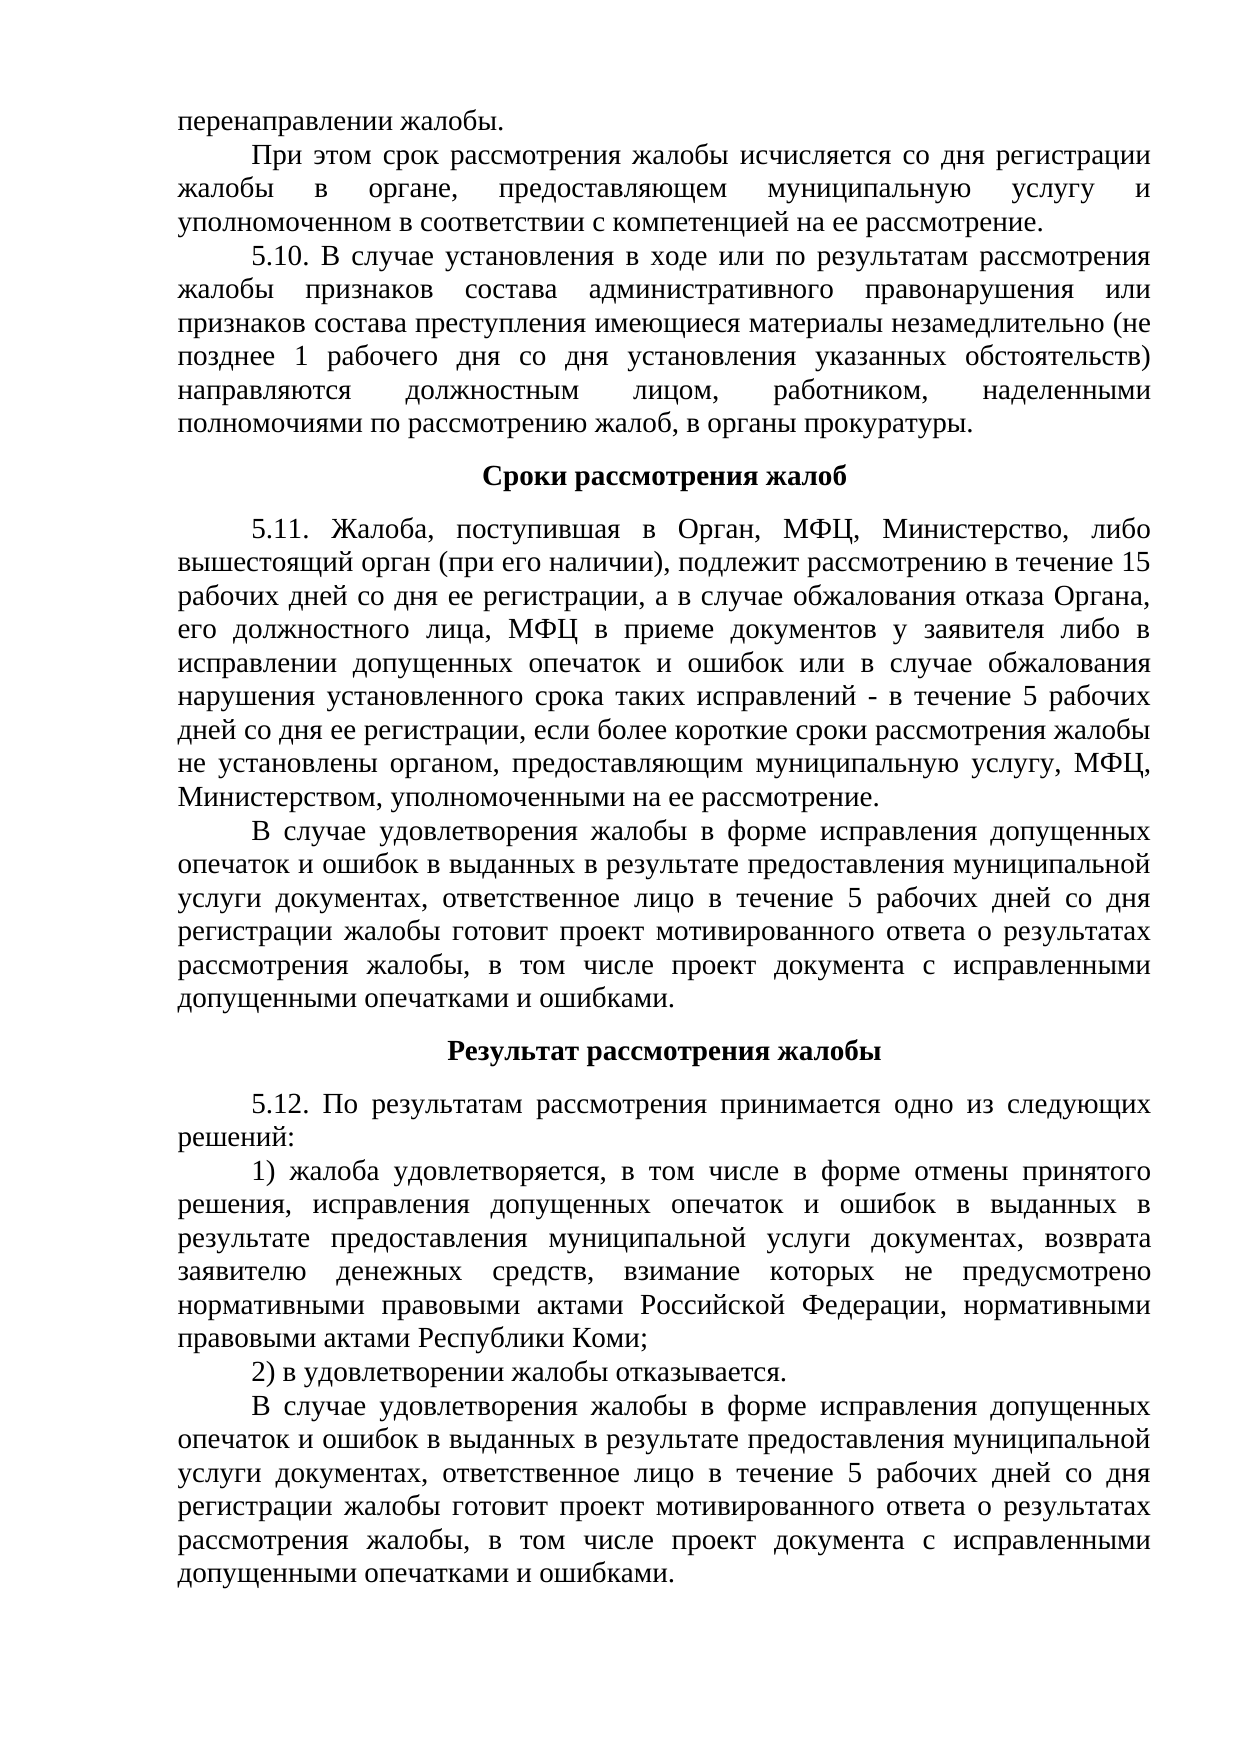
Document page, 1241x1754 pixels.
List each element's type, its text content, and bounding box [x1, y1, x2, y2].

text В случае удовлетворения жалобы в форме исправления допущенных опечаток и ошибок в выданных в результате предоставления муниципальной услуги документах, ответственное лицо в течение 5 рабочих дней со дня регистрации жалобы готовит проект мотивированного ответа о результатах рассмотрения жалобы, в том числе проект документа с исправленными допущенными опечатками и ошибками. [177, 1388, 1152, 1589]
text При этом срок рассмотрения жалобы исчисляется со дня регистрации жалобы в органе, предоставляющем муниципальную услугу и уполномоченном в соответствии с компетенцией на ее рассмотрение. [177, 137, 1152, 238]
text 1) жалоба удовлетворяется, в том числе в форме отмены принятого решения, исправления допущенных опечаток и ошибок в выданных в результате предоставления муниципальной услуги документах, возврата заявителю денежных средств, взимание которых не предусмотрено нормативными правовыми актами Российской Федерации, нормативными правовыми актами Республики Коми; [177, 1153, 1152, 1354]
text В случае удовлетворения жалобы в форме исправления допущенных опечаток и ошибок в выданных в результате предоставления муниципальной услуги документах, ответственное лицо в течение 5 рабочих дней со дня регистрации жалобы готовит проект мотивированного ответа о результатах рассмотрения жалобы, в том числе проект документа с исправленными допущенными опечатками и ошибками. [177, 813, 1152, 1014]
text 5.11. Жалоба, поступившая в Орган, МФЦ, Министерство, либо вышестоящий орган (при его наличии), подлежит рассмотрению в течение 15 рабочих дней со дня ее регистрации, а в случае обжалования отказа Органа, его должностного лица, МФЦ в приеме документов у заявителя либо в исправлении допущенных опечаток и ошибок или в случае обжалования нарушения установленного срока таких исправлений - в течение 5 рабочих дней со дня ее регистрации, если более короткие сроки рассмотрения жалобы не установлены органом, предоставляющим муниципальную услугу, МФЦ, Министерством, уполномоченными на ее рассмотрение. [177, 511, 1152, 813]
text Сроки рассмотрения жалоб [177, 458, 1152, 492]
text Результат рассмотрения жалобы [177, 1033, 1152, 1067]
text 5.10. В случае установления в ходе или по результатам рассмотрения жалобы признаков состава административного правонарушения или признаков состава преступления имеющиеся материалы незамедлительно (не позднее 1 рабочего дня со дня установления указанных обстоятельств) направляются должностным лицом, работником, наделенными полномочиями по рассмотрению жалоб, в органы прокуратуры. [177, 238, 1152, 439]
text 2) в удовлетворении жалобы отказывается. [177, 1354, 1152, 1388]
text 5.12. По результатам рассмотрения принимается одно из следующих решений: [177, 1086, 1152, 1153]
